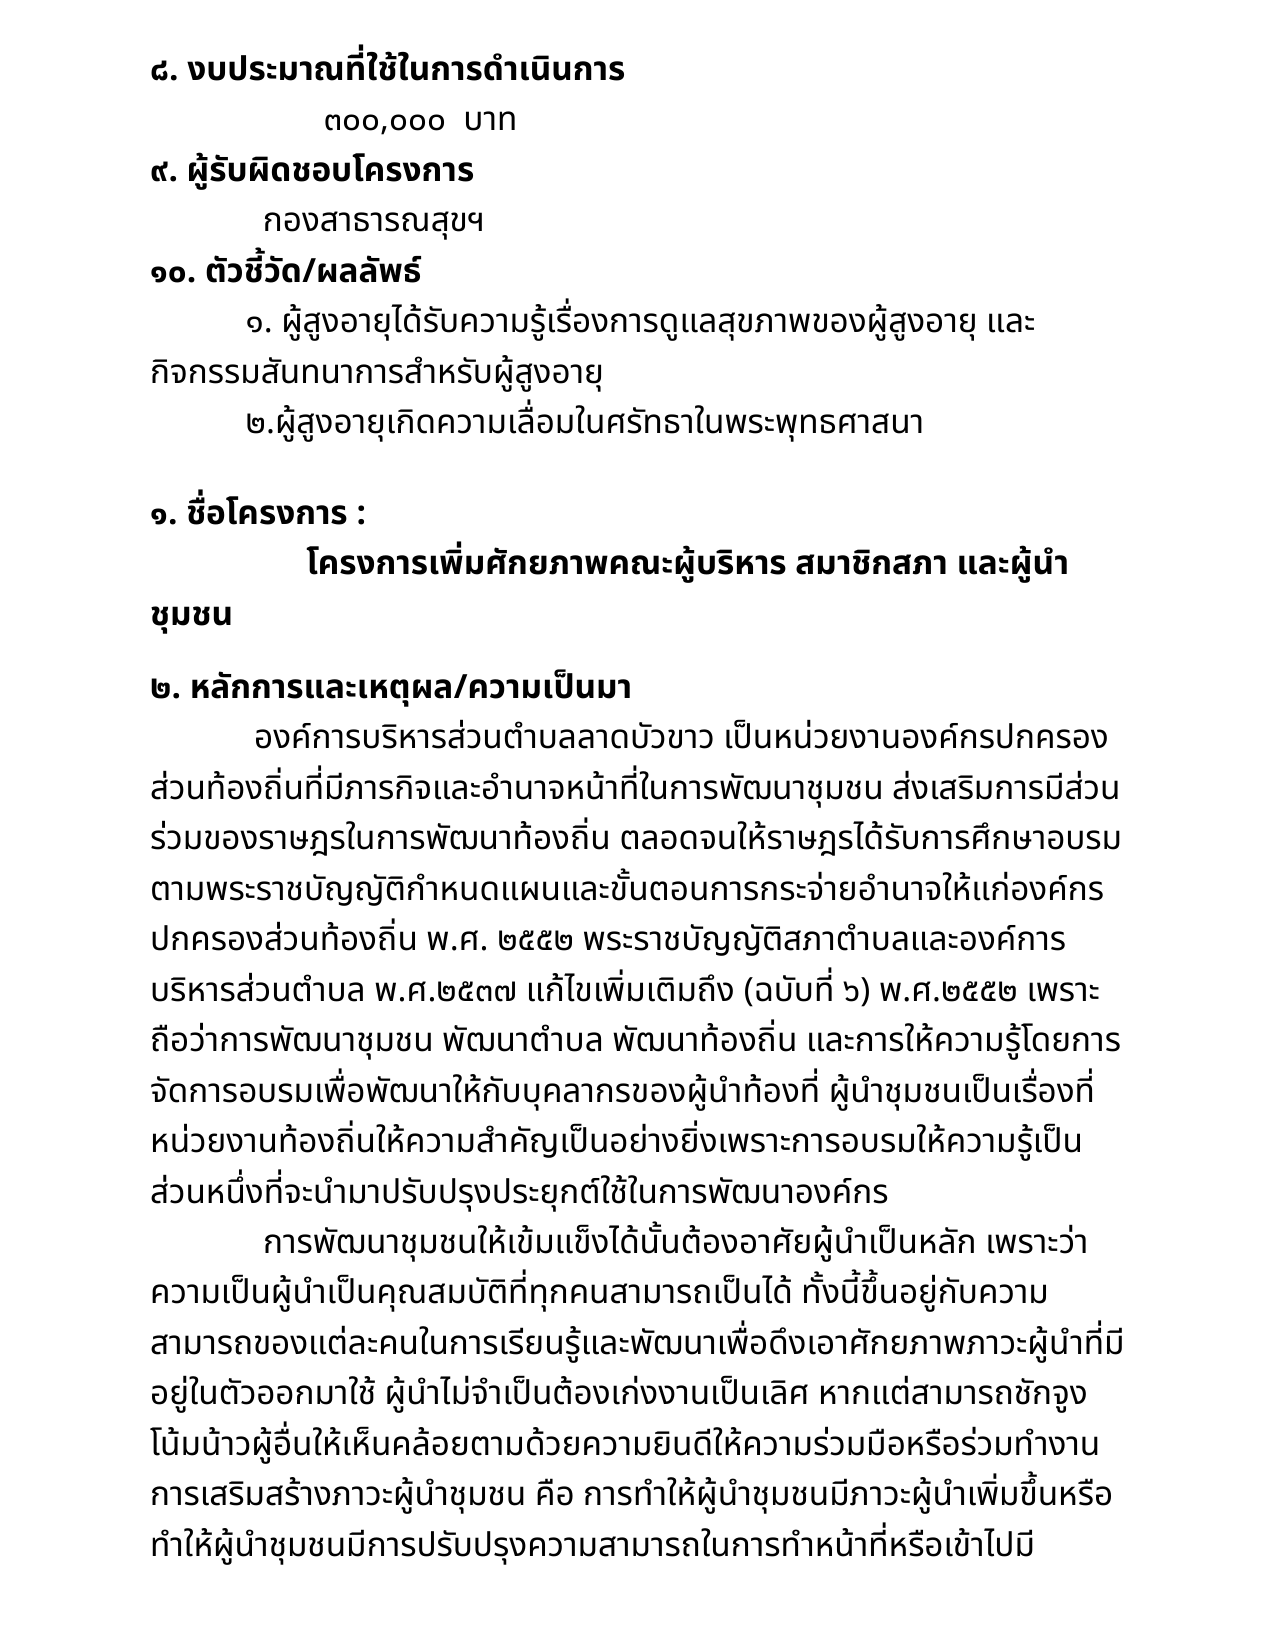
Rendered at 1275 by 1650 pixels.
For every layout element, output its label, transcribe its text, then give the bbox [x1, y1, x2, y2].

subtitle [150, 1218, 1125, 1571]
text ๘. งบประมาณที่ใช้ในการดําเนินการ [150, 44, 1125, 95]
text ๑๐. ตัวชี้วัด/ผลลัพธ์ [150, 247, 1125, 297]
text กองสาธารณสุขฯ [150, 196, 1125, 247]
subtitle องค์การบริหารส่วนตำบลลาดบัวขาว เป็นหน่วยงานองค์กรปกครองส่วนท้องถิ่นที่มีภารกิจและอำนาจหน้าที่ในการพัฒนาชุมชน ส่งเสริมการมีส่วนร่วมของราษฎรในการพัฒนาท้องถิ่น ตลอดจนให้ราษฎรได้รับการศึกษาอบรม ตามพระราชบัญญัติกำหนดแผนและขั้นตอนการกระจ่ายอำนาจให้แก่องค์กรปกครองส่วนท้องถิ่น พ.ศ. ๒๕๕๒ พระราชบัญญัติสภาตำบลและองค์การบริหารส่วนตำบล พ.ศ.๒๕๓๗ แก้ไขเพิ่มเติมถึง (ฉบับที่ ๖) พ.ศ.๒๕๕๒ เพราะถือว่าการพัฒนาชุมชน พัฒนาตำบล พัฒนาท้องถิ่น และการให้ความรู้โดยการจัดการอบรมเพื่อพัฒนาให้กับบุคลากรของผู้นำท้องที่ ผู้นำชุมชนเป็นเรื่องที่หน่วยงานท้องถิ่นให้ความสำคัญเป็นอย่างยิ่งเพราะการอบรมให้ความรู้เป็นส่วนหนึ่งที่จะนำมาปรับปรุงประยุกต์ใช้ในการพัฒนาองค์กร [150, 713, 1125, 1218]
text ๒.ผู้สูงอายุเกิดความเลื่อมในศรัทธาในพระพุทธศาสนา [150, 398, 1125, 449]
text ๓๐๐,๐๐๐ บาท [150, 95, 1125, 146]
text ๑. ผู้สูงอายุได้รับความรู้เรื่องการดูแลสุขภาพของผู้สูงอายุ และกิจกรรมสันทนาการสำหรับผู้สูงอายุ [150, 297, 1125, 398]
text โครงการเพิ่มศักยภาพคณะผู้บริหาร สมาชิกสภา และผู้นำชุมชน [150, 539, 1125, 640]
text ๒. หลักการและเหตุผล/ความเป็นมา [150, 663, 1125, 713]
text ๑. ชื่อโครงการ : [150, 489, 1125, 539]
text ๙. ผู้รับผิดชอบโครงการ [150, 146, 1125, 196]
